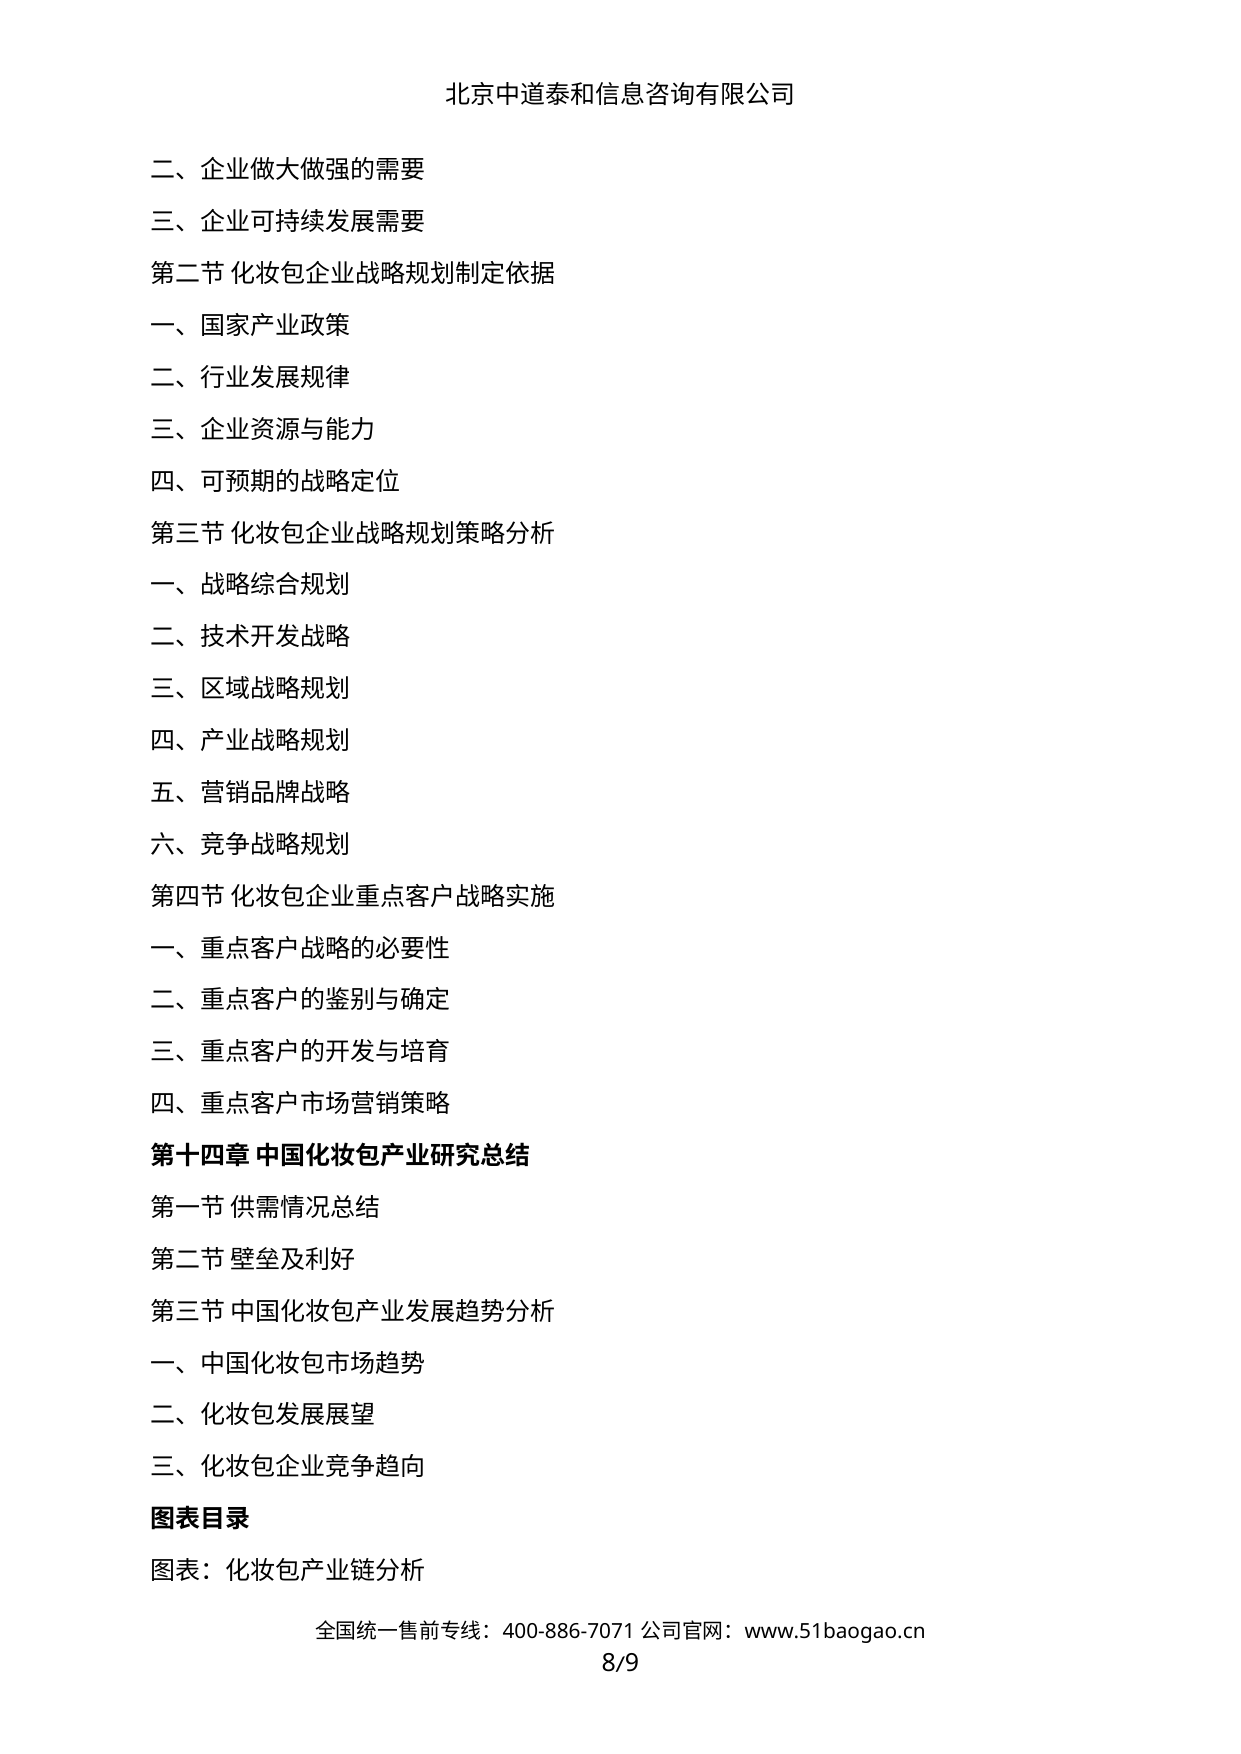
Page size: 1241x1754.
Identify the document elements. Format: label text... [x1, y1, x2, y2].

text 第三节 中国化妆包产业发展趋势分析 [150, 1291, 1090, 1327]
text 四、产业战略规划 [150, 721, 1090, 757]
text 第四节 化妆包企业重点客户战略实施 [150, 876, 1090, 912]
text 图表：化妆包产业链分析 [150, 1551, 1090, 1587]
text 图表目录 [150, 1499, 1090, 1535]
text 第一节 供需情况总结 [150, 1187, 1090, 1224]
text 一、中国化妆包市场趋势 [150, 1343, 1090, 1379]
text 第三节 化妆包企业战略规划策略分析 [150, 513, 1090, 549]
text 第十四章 中国化妆包产业研究总结 [150, 1136, 1090, 1172]
text 第二节 壁垒及利好 [150, 1239, 1090, 1276]
text 第二节 化妆包企业战略规划制定依据 [150, 254, 1090, 290]
text 三、重点客户的开发与培育 [150, 1032, 1090, 1068]
text 三、区域战略规划 [150, 669, 1090, 705]
text 一、重点客户战略的必要性 [150, 928, 1090, 964]
text 六、竞争战略规划 [150, 824, 1090, 861]
text 二、化妆包发展展望 [150, 1395, 1090, 1431]
text 四、可预期的战略定位 [150, 461, 1090, 497]
text 三、企业可持续发展需要 [150, 202, 1090, 238]
text 二、技术开发战略 [150, 617, 1090, 653]
text 五、营销品牌战略 [150, 772, 1090, 809]
text 三、化妆包企业竞争趋向 [150, 1447, 1090, 1483]
text 三、企业资源与能力 [150, 409, 1090, 446]
text 一、国家产业政策 [150, 306, 1090, 342]
text 二、企业做大做强的需要 [150, 150, 1090, 186]
text 二、行业发展规律 [150, 357, 1090, 394]
text 四、重点客户市场营销策略 [150, 1084, 1090, 1120]
text 二、重点客户的鉴别与确定 [150, 980, 1090, 1016]
text 一、战略综合规划 [150, 565, 1090, 601]
